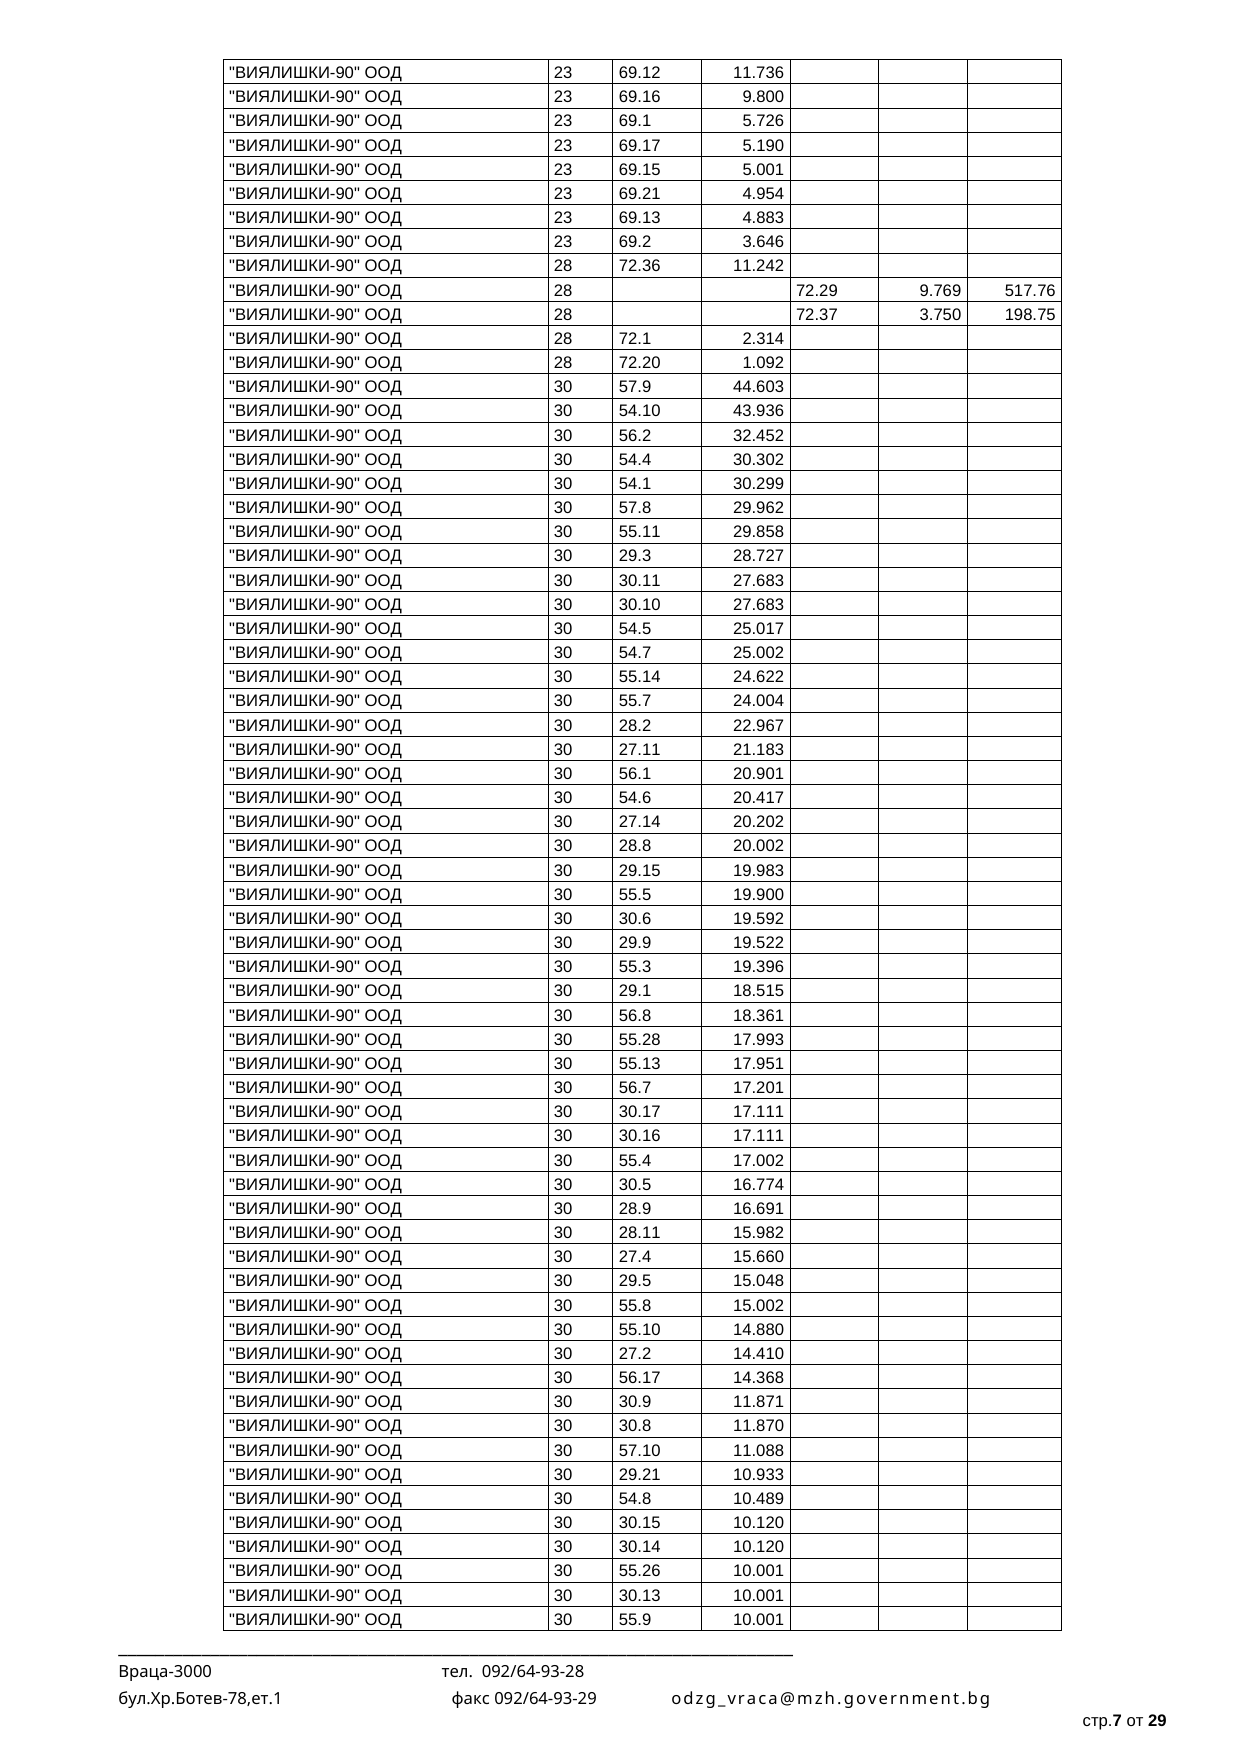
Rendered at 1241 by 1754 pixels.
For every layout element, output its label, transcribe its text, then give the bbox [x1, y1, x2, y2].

table_cell [879, 689, 967, 712]
table_cell 30.5 [613, 1172, 701, 1195]
table_cell 30 [549, 906, 612, 929]
table_cell 17.951 [702, 1051, 790, 1074]
table_cell 29.15 [613, 858, 701, 881]
table_cell 30.9 [613, 1389, 701, 1412]
table_cell [791, 1486, 878, 1509]
table_cell "ВИЯЛИШКИ-90" ООД [224, 809, 548, 832]
table_cell "ВИЯЛИШКИ-90" ООД [224, 374, 548, 397]
table_cell 30.16 [613, 1124, 701, 1147]
table_cell 30 [549, 1148, 612, 1171]
table_cell 30 [549, 713, 612, 736]
table_cell [879, 1027, 967, 1050]
table_cell 30 [549, 664, 612, 687]
table_cell 30.11 [613, 568, 701, 591]
table_cell [791, 1124, 878, 1147]
table_cell [968, 1414, 1061, 1437]
table_cell 28.9 [613, 1196, 701, 1219]
table_cell [879, 1462, 967, 1485]
table_cell 69.15 [613, 157, 701, 180]
table_cell 3.750 [879, 302, 967, 325]
table_cell [791, 471, 878, 494]
table_cell 3.646 [702, 229, 790, 252]
table_cell [968, 60, 1061, 83]
table_cell [879, 1220, 967, 1243]
table_cell 14.410 [702, 1341, 790, 1364]
table_cell [791, 858, 878, 881]
table_cell [879, 181, 967, 204]
table_cell [968, 834, 1061, 857]
table_cell [879, 447, 967, 470]
table_cell "ВИЯЛИШКИ-90" ООД [224, 858, 548, 881]
table_cell [879, 1003, 967, 1026]
table_cell "ВИЯЛИШКИ-90" ООД [224, 1341, 548, 1364]
table_cell 23 [549, 181, 612, 204]
table_cell 54.6 [613, 785, 701, 808]
table_cell [879, 737, 967, 760]
table_cell [791, 568, 878, 591]
table_cell [791, 350, 878, 373]
table_cell 30 [549, 1462, 612, 1485]
table_cell "ВИЯЛИШКИ-90" ООД [224, 1486, 548, 1509]
table_cell "ВИЯЛИШКИ-90" ООД [224, 882, 548, 905]
table_cell [879, 60, 967, 83]
table_cell "ВИЯЛИШКИ-90" ООД [224, 979, 548, 1002]
table_cell 55.10 [613, 1317, 701, 1340]
table_cell 28.727 [702, 544, 790, 567]
table_cell 30 [549, 519, 612, 542]
table_cell 57.8 [613, 495, 701, 518]
table_cell "ВИЯЛИШКИ-90" ООД [224, 954, 548, 977]
table_cell 30 [549, 471, 612, 494]
table_cell "ВИЯЛИШКИ-90" ООД [224, 181, 548, 204]
table_cell [879, 350, 967, 373]
table_cell 9.800 [702, 84, 790, 107]
table_cell 16.691 [702, 1196, 790, 1219]
table_cell 56.8 [613, 1003, 701, 1026]
table_cell 20.417 [702, 785, 790, 808]
table_cell 30 [549, 809, 612, 832]
table_cell "ВИЯЛИШКИ-90" ООД [224, 302, 548, 325]
table_cell [613, 302, 701, 325]
table_cell "ВИЯЛИШКИ-90" ООД [224, 1438, 548, 1461]
table_cell [968, 1172, 1061, 1195]
table_cell "ВИЯЛИШКИ-90" ООД [224, 930, 548, 953]
table_cell "ВИЯЛИШКИ-90" ООД [224, 1317, 548, 1340]
table_cell 28.11 [613, 1220, 701, 1243]
table_cell [791, 399, 878, 422]
table_cell [791, 374, 878, 397]
table_cell 69.2 [613, 229, 701, 252]
table_cell [968, 519, 1061, 542]
table_cell 15.002 [702, 1293, 790, 1316]
table_cell [791, 640, 878, 663]
table_cell "ВИЯЛИШКИ-90" ООД [224, 109, 548, 132]
table_cell "ВИЯЛИШКИ-90" ООД [224, 1027, 548, 1050]
table_cell 10.933 [702, 1462, 790, 1485]
table_cell "ВИЯЛИШКИ-90" ООД [224, 1269, 548, 1292]
table_cell 1.092 [702, 350, 790, 373]
table_cell 30 [549, 1075, 612, 1098]
table_cell 72.37 [791, 302, 878, 325]
table_cell 18.361 [702, 1003, 790, 1026]
table_cell "ВИЯЛИШКИ-90" ООД [224, 1196, 548, 1219]
table_cell 56.17 [613, 1365, 701, 1388]
table_cell 30 [549, 447, 612, 470]
table_cell 69.16 [613, 84, 701, 107]
table_cell 57.10 [613, 1438, 701, 1461]
table_cell 27.683 [702, 592, 790, 615]
table_cell 19.396 [702, 954, 790, 977]
table_cell [879, 858, 967, 881]
table_cell [968, 592, 1061, 615]
table_cell 14.880 [702, 1317, 790, 1340]
table_cell [879, 1583, 967, 1606]
table_cell 15.660 [702, 1244, 790, 1267]
table_cell [791, 254, 878, 277]
table_cell 17.993 [702, 1027, 790, 1050]
table_cell [968, 157, 1061, 180]
table_cell 30 [549, 1051, 612, 1074]
table_cell [968, 254, 1061, 277]
table_cell [879, 544, 967, 567]
table_cell [879, 979, 967, 1002]
table_cell 54.1 [613, 471, 701, 494]
table_cell [968, 399, 1061, 422]
table_cell 30.6 [613, 906, 701, 929]
table_cell 17.201 [702, 1075, 790, 1098]
table_cell [879, 592, 967, 615]
table_cell 30 [549, 1583, 612, 1606]
table_cell "ВИЯЛИШКИ-90" ООД [224, 616, 548, 639]
table_cell [791, 737, 878, 760]
table_cell 30.17 [613, 1099, 701, 1122]
table_cell [791, 616, 878, 639]
table_cell 30 [549, 882, 612, 905]
table_cell 29.858 [702, 519, 790, 542]
table_cell [968, 954, 1061, 977]
table_cell 30 [549, 979, 612, 1002]
table_cell 23 [549, 229, 612, 252]
table_cell [968, 1510, 1061, 1533]
table_cell [968, 1148, 1061, 1171]
table_cell 30.302 [702, 447, 790, 470]
table_cell [968, 906, 1061, 929]
table_cell 25.017 [702, 616, 790, 639]
table_cell 30 [549, 1027, 612, 1050]
table_cell 44.603 [702, 374, 790, 397]
table_cell [968, 1341, 1061, 1364]
table_cell 30 [549, 1341, 612, 1364]
table_cell 30 [549, 423, 612, 446]
table_cell 11.088 [702, 1438, 790, 1461]
table_cell 30 [549, 761, 612, 784]
table_cell "ВИЯЛИШКИ-90" ООД [224, 1462, 548, 1485]
table_cell 18.515 [702, 979, 790, 1002]
table_cell 4.883 [702, 205, 790, 228]
table_cell [968, 664, 1061, 687]
table_cell [968, 785, 1061, 808]
table_cell 28 [549, 254, 612, 277]
table_cell 27.4 [613, 1244, 701, 1267]
table_cell 17.002 [702, 1148, 790, 1171]
table_cell [613, 278, 701, 301]
table_cell 30.8 [613, 1414, 701, 1437]
table_cell [968, 350, 1061, 373]
table_cell [968, 809, 1061, 832]
table_cell 11.870 [702, 1414, 790, 1437]
table_cell [968, 229, 1061, 252]
table_cell 30 [549, 1293, 612, 1316]
table_cell 17.111 [702, 1099, 790, 1122]
table_cell [968, 737, 1061, 760]
table_cell [968, 1317, 1061, 1340]
table_cell [879, 906, 967, 929]
table_cell 30 [549, 640, 612, 663]
table_cell 55.9 [613, 1607, 701, 1630]
table_cell 69.1 [613, 109, 701, 132]
table_cell [879, 640, 967, 663]
table_cell [879, 761, 967, 784]
table_cell 55.28 [613, 1027, 701, 1050]
table_cell "ВИЯЛИШКИ-90" ООД [224, 713, 548, 736]
table_cell [791, 954, 878, 977]
table_cell "ВИЯЛИШКИ-90" ООД [224, 1534, 548, 1557]
table_cell [879, 84, 967, 107]
table_cell "ВИЯЛИШКИ-90" ООД [224, 1389, 548, 1412]
table_cell "ВИЯЛИШКИ-90" ООД [224, 1075, 548, 1098]
table_cell [791, 834, 878, 857]
table_cell 28 [549, 350, 612, 373]
table_cell [968, 471, 1061, 494]
table_cell [968, 447, 1061, 470]
table_cell [879, 930, 967, 953]
table_cell 30 [549, 592, 612, 615]
table_cell 55.26 [613, 1559, 701, 1582]
table_cell 23 [549, 60, 612, 83]
table_cell 69.13 [613, 205, 701, 228]
table_cell 14.368 [702, 1365, 790, 1388]
table_cell 54.4 [613, 447, 701, 470]
table_cell [791, 1220, 878, 1243]
table_cell 56.2 [613, 423, 701, 446]
table_cell [791, 761, 878, 784]
table_cell [791, 1583, 878, 1606]
table_cell 29.1 [613, 979, 701, 1002]
table_cell 5.001 [702, 157, 790, 180]
table_cell [791, 785, 878, 808]
table_cell [968, 1027, 1061, 1050]
table_cell "ВИЯЛИШКИ-90" ООД [224, 495, 548, 518]
table_cell 23 [549, 157, 612, 180]
table_cell [968, 689, 1061, 712]
table_cell [879, 834, 967, 857]
table_cell [702, 278, 790, 301]
table_cell 30 [549, 374, 612, 397]
table_cell [968, 1462, 1061, 1485]
table_cell 30.10 [613, 592, 701, 615]
table_cell 21.183 [702, 737, 790, 760]
table_cell [879, 1559, 967, 1582]
table_cell [791, 882, 878, 905]
table_cell [791, 60, 878, 83]
table_cell [879, 205, 967, 228]
table_cell 30 [549, 1269, 612, 1292]
table_cell [791, 713, 878, 736]
table_cell "ВИЯЛИШКИ-90" ООД [224, 737, 548, 760]
table_cell 10.120 [702, 1534, 790, 1557]
table_cell 19.522 [702, 930, 790, 953]
table_cell "ВИЯЛИШКИ-90" ООД [224, 84, 548, 107]
table_cell [879, 1269, 967, 1292]
table_cell [791, 1341, 878, 1364]
table_cell 30 [549, 858, 612, 881]
table_cell "ВИЯЛИШКИ-90" ООД [224, 1220, 548, 1243]
table_cell [968, 1293, 1061, 1316]
table_cell 27.2 [613, 1341, 701, 1364]
table_cell 30 [549, 1220, 612, 1243]
table_cell 11.871 [702, 1389, 790, 1412]
table_cell 28.8 [613, 834, 701, 857]
table_cell [879, 399, 967, 422]
table_cell [968, 1269, 1061, 1292]
table_cell 10.001 [702, 1559, 790, 1582]
table_cell [879, 1341, 967, 1364]
table_cell "ВИЯЛИШКИ-90" ООД [224, 1559, 548, 1582]
table_cell 30 [549, 495, 612, 518]
table_cell 30 [549, 1389, 612, 1412]
table_cell 54.7 [613, 640, 701, 663]
table_cell 30 [549, 954, 612, 977]
table_cell [879, 254, 967, 277]
table_cell "ВИЯЛИШКИ-90" ООД [224, 544, 548, 567]
table_cell 69.12 [613, 60, 701, 83]
table_cell 17.111 [702, 1124, 790, 1147]
table_cell "ВИЯЛИШКИ-90" ООД [224, 1607, 548, 1630]
table_cell [879, 1607, 967, 1630]
table_cell [791, 930, 878, 953]
table_cell 30 [549, 737, 612, 760]
table_cell [879, 1124, 967, 1147]
table_cell [968, 109, 1061, 132]
table_cell "ВИЯЛИШКИ-90" ООД [224, 350, 548, 373]
table_cell [968, 133, 1061, 156]
table_cell 72.36 [613, 254, 701, 277]
table_cell 30 [549, 1607, 612, 1630]
table_cell 30.299 [702, 471, 790, 494]
table_cell 27.683 [702, 568, 790, 591]
table_cell [879, 1486, 967, 1509]
table_cell 30 [549, 1486, 612, 1509]
table_cell "ВИЯЛИШКИ-90" ООД [224, 640, 548, 663]
table_cell [791, 592, 878, 615]
table_cell 517.76 [968, 278, 1061, 301]
table_cell [879, 423, 967, 446]
table_cell [791, 1462, 878, 1485]
table_cell [791, 447, 878, 470]
table_cell "ВИЯЛИШКИ-90" ООД [224, 1293, 548, 1316]
table_cell "ВИЯЛИШКИ-90" ООД [224, 1051, 548, 1074]
table_cell [791, 519, 878, 542]
table_cell "ВИЯЛИШКИ-90" ООД [224, 689, 548, 712]
table_cell "ВИЯЛИШКИ-90" ООД [224, 1583, 548, 1606]
table_cell [879, 1365, 967, 1388]
table_cell [791, 495, 878, 518]
table_cell 2.314 [702, 326, 790, 349]
table_cell 20.202 [702, 809, 790, 832]
table_cell [879, 1534, 967, 1557]
table_cell [968, 1389, 1061, 1412]
table_cell 72.1 [613, 326, 701, 349]
table_cell 15.982 [702, 1220, 790, 1243]
table_cell [879, 785, 967, 808]
table_cell [791, 229, 878, 252]
table_cell [968, 1003, 1061, 1026]
table_cell 30 [549, 1365, 612, 1388]
table_cell [791, 205, 878, 228]
table_cell [879, 1196, 967, 1219]
table_cell [791, 1365, 878, 1388]
table_cell "ВИЯЛИШКИ-90" ООД [224, 254, 548, 277]
table_cell [791, 1317, 878, 1340]
table_cell 19.900 [702, 882, 790, 905]
table_cell "ВИЯЛИШКИ-90" ООД [224, 1414, 548, 1437]
table_cell [968, 1124, 1061, 1147]
table_cell [791, 1099, 878, 1122]
table_cell [968, 1220, 1061, 1243]
table_cell 30 [549, 1414, 612, 1437]
table_cell "ВИЯЛИШКИ-90" ООД [224, 278, 548, 301]
table_cell [879, 713, 967, 736]
table_cell 20.002 [702, 834, 790, 857]
table_cell [879, 954, 967, 977]
table_cell [968, 1534, 1061, 1557]
table_cell [791, 1027, 878, 1050]
table_cell [791, 906, 878, 929]
table_cell "ВИЯЛИШКИ-90" ООД [224, 1244, 548, 1267]
table_cell "ВИЯЛИШКИ-90" ООД [224, 1124, 548, 1147]
table_cell 23 [549, 109, 612, 132]
table_cell 4.954 [702, 181, 790, 204]
table_cell 11.736 [702, 60, 790, 83]
table_cell 30 [549, 1124, 612, 1147]
table_cell 9.769 [879, 278, 967, 301]
table_cell [791, 1414, 878, 1437]
table_cell [879, 1244, 967, 1267]
table_cell 72.20 [613, 350, 701, 373]
table_cell 19.592 [702, 906, 790, 929]
table_cell 55.14 [613, 664, 701, 687]
table_cell 54.5 [613, 616, 701, 639]
table_cell 15.048 [702, 1269, 790, 1292]
table_cell [968, 423, 1061, 446]
table_cell 56.1 [613, 761, 701, 784]
table_cell "ВИЯЛИШКИ-90" ООД [224, 906, 548, 929]
table_cell "ВИЯЛИШКИ-90" ООД [224, 785, 548, 808]
table_cell "ВИЯЛИШКИ-90" ООД [224, 471, 548, 494]
table_cell [879, 133, 967, 156]
table_cell [879, 568, 967, 591]
table_cell 30 [549, 1438, 612, 1461]
table_cell [879, 1438, 967, 1461]
table_cell [968, 84, 1061, 107]
table_cell [968, 1607, 1061, 1630]
table_cell [879, 1293, 967, 1316]
table_cell [968, 979, 1061, 1002]
table_cell [968, 930, 1061, 953]
table_cell [879, 809, 967, 832]
table_cell [879, 1389, 967, 1412]
table_cell [879, 495, 967, 518]
table_cell [879, 471, 967, 494]
table_cell [791, 1293, 878, 1316]
table_cell 69.21 [613, 181, 701, 204]
table_cell [791, 664, 878, 687]
table_cell 30 [549, 1244, 612, 1267]
table_cell [791, 544, 878, 567]
table_cell 29.962 [702, 495, 790, 518]
table_cell [791, 1534, 878, 1557]
table_cell "ВИЯЛИШКИ-90" ООД [224, 761, 548, 784]
table_cell [791, 1244, 878, 1267]
table_cell 30 [549, 930, 612, 953]
table_cell 54.8 [613, 1486, 701, 1509]
table_cell [968, 1438, 1061, 1461]
table_cell [968, 882, 1061, 905]
table_cell [968, 568, 1061, 591]
table_cell 22.967 [702, 713, 790, 736]
table_cell 28.2 [613, 713, 701, 736]
table_cell "ВИЯЛИШКИ-90" ООД [224, 1365, 548, 1388]
table_cell 30 [549, 834, 612, 857]
table_cell [879, 1172, 967, 1195]
table_cell 29.9 [613, 930, 701, 953]
table_cell [968, 858, 1061, 881]
table_cell 24.622 [702, 664, 790, 687]
table_cell [968, 205, 1061, 228]
table_cell [879, 1099, 967, 1122]
table_cell [791, 109, 878, 132]
table_cell [791, 84, 878, 107]
table_cell [879, 1414, 967, 1437]
table_cell 55.3 [613, 954, 701, 977]
table_cell [968, 374, 1061, 397]
table_cell 29.3 [613, 544, 701, 567]
table_cell 30 [549, 1510, 612, 1533]
table_cell [879, 882, 967, 905]
table_cell [791, 1510, 878, 1533]
table_cell [879, 1075, 967, 1098]
table_cell [968, 616, 1061, 639]
table_cell 30 [549, 689, 612, 712]
table_cell [879, 616, 967, 639]
table_cell "ВИЯЛИШКИ-90" ООД [224, 157, 548, 180]
table_cell 30.13 [613, 1583, 701, 1606]
table_cell 11.242 [702, 254, 790, 277]
table_cell 30 [549, 1559, 612, 1582]
table_cell [879, 229, 967, 252]
table_cell 55.11 [613, 519, 701, 542]
table_cell 24.004 [702, 689, 790, 712]
table_cell [968, 544, 1061, 567]
table_cell 30.14 [613, 1534, 701, 1557]
table_cell 55.5 [613, 882, 701, 905]
table_cell "ВИЯЛИШКИ-90" ООД [224, 1510, 548, 1533]
table_cell "ВИЯЛИШКИ-90" ООД [224, 1148, 548, 1171]
table_cell [879, 157, 967, 180]
table_cell [791, 423, 878, 446]
table_cell 55.4 [613, 1148, 701, 1171]
table_cell 10.001 [702, 1583, 790, 1606]
table_cell 198.75 [968, 302, 1061, 325]
table_cell "ВИЯЛИШКИ-90" ООД [224, 447, 548, 470]
table_cell [791, 1607, 878, 1630]
table_cell 10.489 [702, 1486, 790, 1509]
table_cell [702, 302, 790, 325]
table_cell 29.21 [613, 1462, 701, 1485]
table_cell [791, 133, 878, 156]
table_cell "ВИЯЛИШКИ-90" ООД [224, 1099, 548, 1122]
table_cell 32.452 [702, 423, 790, 446]
table_cell [968, 1244, 1061, 1267]
table_cell [879, 1051, 967, 1074]
table_cell [791, 1389, 878, 1412]
table_cell 16.774 [702, 1172, 790, 1195]
table_cell 30 [549, 544, 612, 567]
table_cell 30 [549, 1534, 612, 1557]
table_cell [968, 1075, 1061, 1098]
table_cell "ВИЯЛИШКИ-90" ООД [224, 568, 548, 591]
table_cell "ВИЯЛИШКИ-90" ООД [224, 592, 548, 615]
table_cell "ВИЯЛИШКИ-90" ООД [224, 229, 548, 252]
table_cell 25.002 [702, 640, 790, 663]
table_cell 27.14 [613, 809, 701, 832]
table_cell [791, 689, 878, 712]
table_cell 30 [549, 1196, 612, 1219]
table_cell [791, 157, 878, 180]
table_cell [968, 1365, 1061, 1388]
table_cell 29.5 [613, 1269, 701, 1292]
table_cell 10.001 [702, 1607, 790, 1630]
table_cell 30 [549, 616, 612, 639]
table_cell [968, 1196, 1061, 1219]
table_cell [968, 713, 1061, 736]
table_cell 5.190 [702, 133, 790, 156]
table_cell 28 [549, 302, 612, 325]
table_cell "ВИЯЛИШКИ-90" ООД [224, 326, 548, 349]
table_cell 30 [549, 1317, 612, 1340]
table_cell "ВИЯЛИШКИ-90" ООД [224, 1172, 548, 1195]
table_cell "ВИЯЛИШКИ-90" ООД [224, 60, 548, 83]
table_cell "ВИЯЛИШКИ-90" ООД [224, 399, 548, 422]
table_cell [791, 1172, 878, 1195]
table_cell 5.726 [702, 109, 790, 132]
table_cell 69.17 [613, 133, 701, 156]
table_cell 43.936 [702, 399, 790, 422]
table_cell [879, 664, 967, 687]
table_cell 30 [549, 1099, 612, 1122]
table_cell 30 [549, 1003, 612, 1026]
table_cell [791, 1196, 878, 1219]
table_cell [968, 761, 1061, 784]
table_cell 30.15 [613, 1510, 701, 1533]
table_cell [791, 1051, 878, 1074]
table_cell [791, 1559, 878, 1582]
table_cell [879, 1148, 967, 1171]
table_cell 57.9 [613, 374, 701, 397]
table_cell 23 [549, 133, 612, 156]
table_cell 30 [549, 399, 612, 422]
table_cell [879, 1317, 967, 1340]
table_cell "ВИЯЛИШКИ-90" ООД [224, 423, 548, 446]
table_cell "ВИЯЛИШКИ-90" ООД [224, 1003, 548, 1026]
table_cell 30 [549, 785, 612, 808]
table_cell 28 [549, 326, 612, 349]
table_cell 23 [549, 205, 612, 228]
table_cell [968, 1051, 1061, 1074]
table_cell [968, 1099, 1061, 1122]
table_cell 54.10 [613, 399, 701, 422]
table_cell 72.29 [791, 278, 878, 301]
table_cell [791, 326, 878, 349]
table_cell [879, 1510, 967, 1533]
table_cell [968, 640, 1061, 663]
table_cell "ВИЯЛИШКИ-90" ООД [224, 205, 548, 228]
table_cell 55.7 [613, 689, 701, 712]
table_cell 30 [549, 1172, 612, 1195]
table_cell [879, 519, 967, 542]
table_cell 30 [549, 568, 612, 591]
table_cell [791, 1438, 878, 1461]
table_cell 56.7 [613, 1075, 701, 1098]
table_cell [879, 326, 967, 349]
table_cell [791, 979, 878, 1002]
table_cell [791, 1148, 878, 1171]
table_cell 10.120 [702, 1510, 790, 1533]
table_cell 20.901 [702, 761, 790, 784]
table_cell [791, 1269, 878, 1292]
table_cell [968, 495, 1061, 518]
table_cell [968, 326, 1061, 349]
table_cell [968, 1486, 1061, 1509]
table_cell [968, 181, 1061, 204]
table_cell [968, 1559, 1061, 1582]
table_cell [791, 809, 878, 832]
table_cell [791, 181, 878, 204]
table_cell 23 [549, 84, 612, 107]
table_cell 27.11 [613, 737, 701, 760]
table_cell 55.8 [613, 1293, 701, 1316]
table_cell 55.13 [613, 1051, 701, 1074]
table_cell "ВИЯЛИШКИ-90" ООД [224, 133, 548, 156]
table_cell "ВИЯЛИШКИ-90" ООД [224, 519, 548, 542]
table_cell [879, 374, 967, 397]
table_cell [968, 1583, 1061, 1606]
table_cell 19.983 [702, 858, 790, 881]
table_cell 28 [549, 278, 612, 301]
table_cell [791, 1075, 878, 1098]
table_cell [791, 1003, 878, 1026]
table_cell [879, 109, 967, 132]
table_cell "ВИЯЛИШКИ-90" ООД [224, 834, 548, 857]
table_cell "ВИЯЛИШКИ-90" ООД [224, 664, 548, 687]
